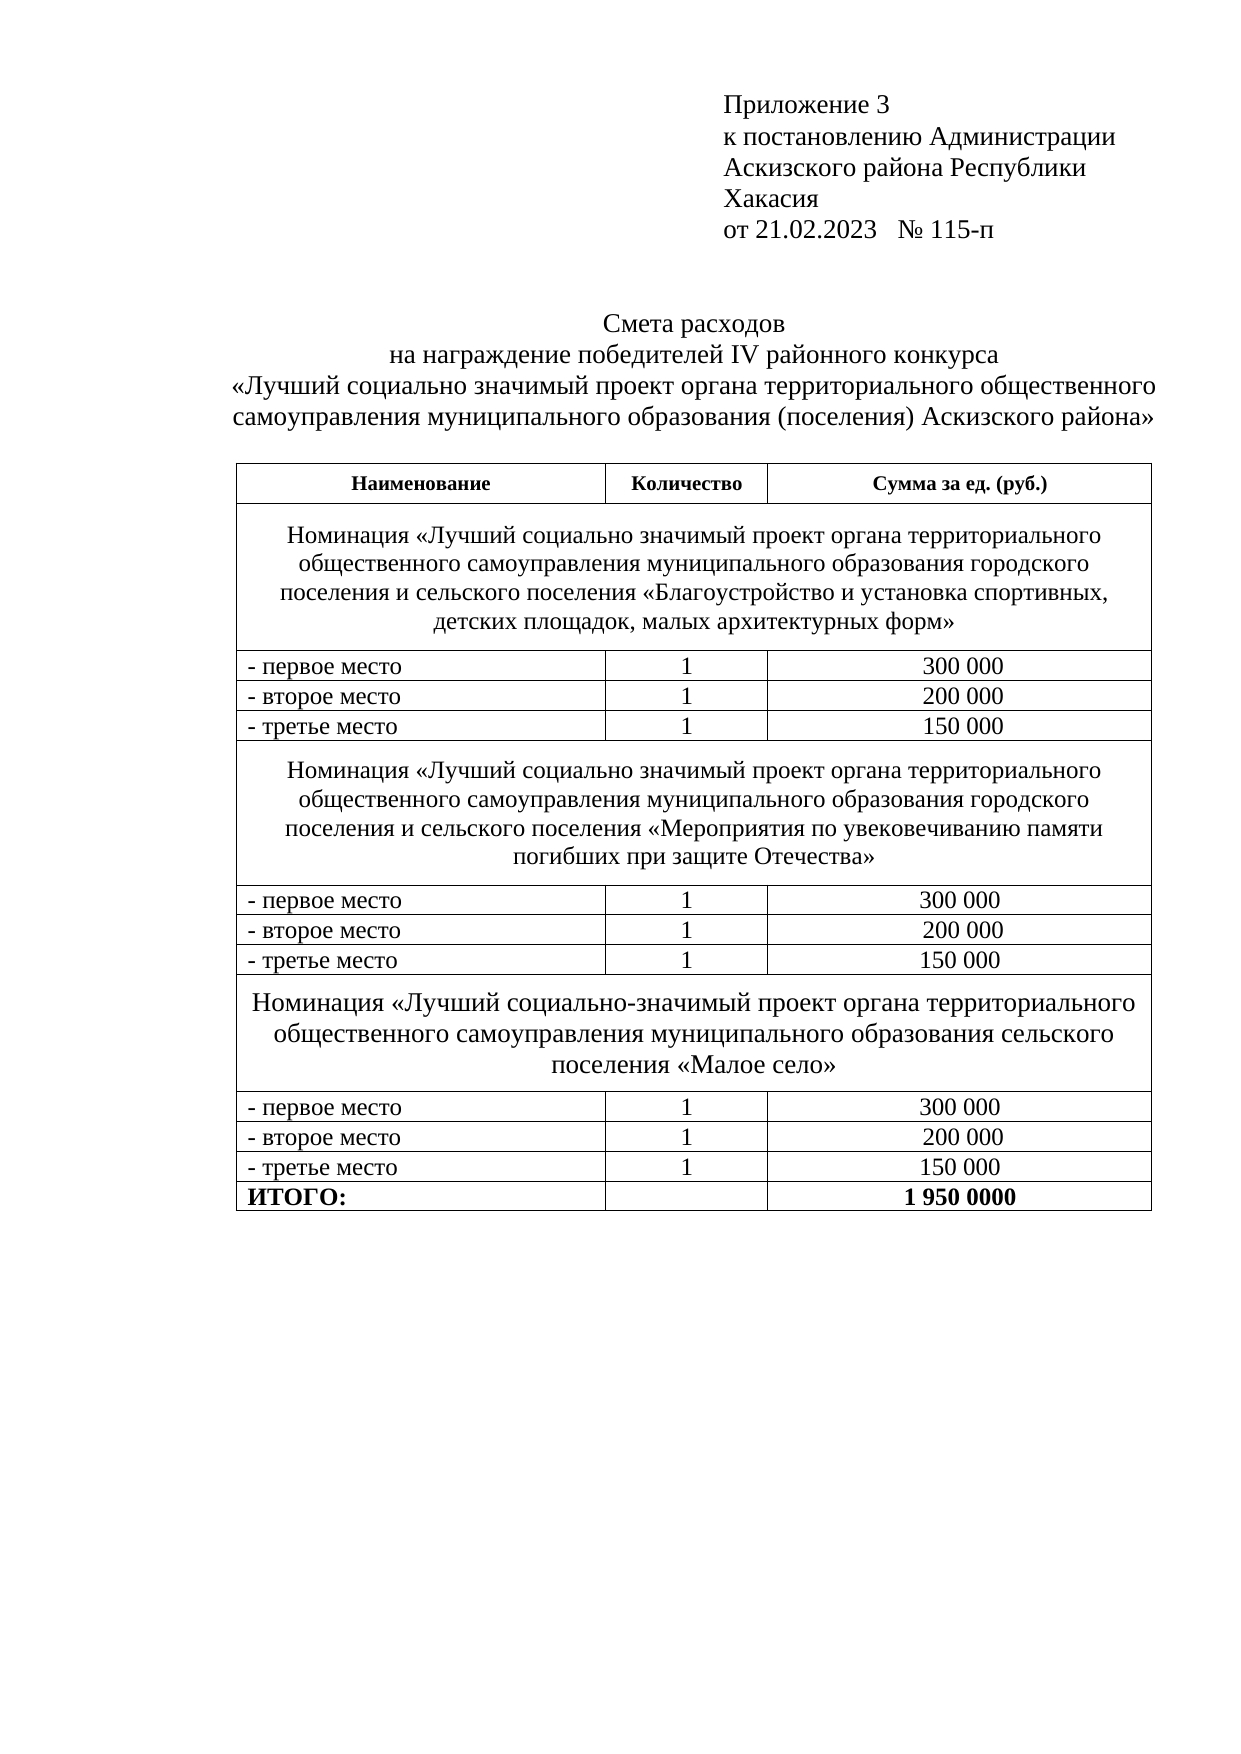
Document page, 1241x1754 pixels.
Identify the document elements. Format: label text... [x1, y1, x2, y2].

table_cell 300 000 [768, 1092, 1151, 1121]
table_cell ИТОГО: [237, 1182, 605, 1210]
table_cell 1 [606, 1152, 767, 1181]
table_cell 200 000 [768, 681, 1151, 710]
table_cell - первое место [237, 886, 605, 914]
table_header Сумма за ед. (руб.) [768, 464, 1151, 503]
table_cell Номинация «Лучший социально-значимый проект органа территориального общественного самоуправления муниципального образования сельского поселения «Малое село» [237, 975, 1151, 1091]
text от 21.02.2023 № 115-п [649, 213, 1181, 244]
table_cell - второе место [237, 1122, 605, 1151]
text Смета расходов [207, 307, 1181, 338]
table_cell 200 000 [768, 1122, 1151, 1151]
text Приложение 3 [649, 89, 1181, 120]
table_cell 1 [606, 1092, 767, 1121]
table_header Количество [606, 464, 767, 503]
table_cell 1 [606, 945, 767, 974]
table_cell - третье место [237, 1152, 605, 1181]
table_cell - второе место [237, 681, 605, 710]
table_cell - третье место [237, 711, 605, 740]
table_header Наименование [237, 464, 605, 503]
table_cell 300 000 [768, 886, 1151, 914]
table_cell - первое место [237, 1092, 605, 1121]
table_cell 150 000 [768, 711, 1151, 740]
table_cell 1 950 0000 [768, 1182, 1151, 1210]
table_cell 1 [606, 681, 767, 710]
table_cell - первое место [237, 651, 605, 680]
text «Лучший социально значимый проект органа территориального общественного самоуправления муниципального образования (поселения) Аскизского района» [207, 369, 1181, 431]
table_cell 150 000 [768, 1152, 1151, 1181]
table_cell - третье место [237, 945, 605, 974]
table_cell Номинация «Лучший социально значимый проект органа территориального общественного самоуправления муниципального образования городского поселения и сельского поселения «Благоустройство и установка спортивных, детских площадок, малых архитектурных форм» [237, 504, 1151, 650]
table_cell - второе место [237, 915, 605, 944]
table_cell [606, 1182, 767, 1210]
table_cell 1 [606, 915, 767, 944]
text к постановлению Администрации Аскизского района Республики Хакасия [723, 120, 1181, 213]
table_cell 1 [606, 886, 767, 914]
table_cell 1 [606, 651, 767, 680]
table_cell 150 000 [768, 945, 1151, 974]
table_cell 200 000 [768, 915, 1151, 944]
table_cell 1 [606, 711, 767, 740]
table_cell 1 [606, 1122, 767, 1151]
table_cell 300 000 [768, 651, 1151, 680]
text на награждение победителей IV районного конкурса [207, 338, 1181, 369]
table_cell Номинация «Лучший социально значимый проект органа территориального общественного самоуправления муниципального образования городского поселения и сельского поселения «Мероприятия по увековечиванию памяти погибших при защите Отечества» [237, 741, 1151, 884]
